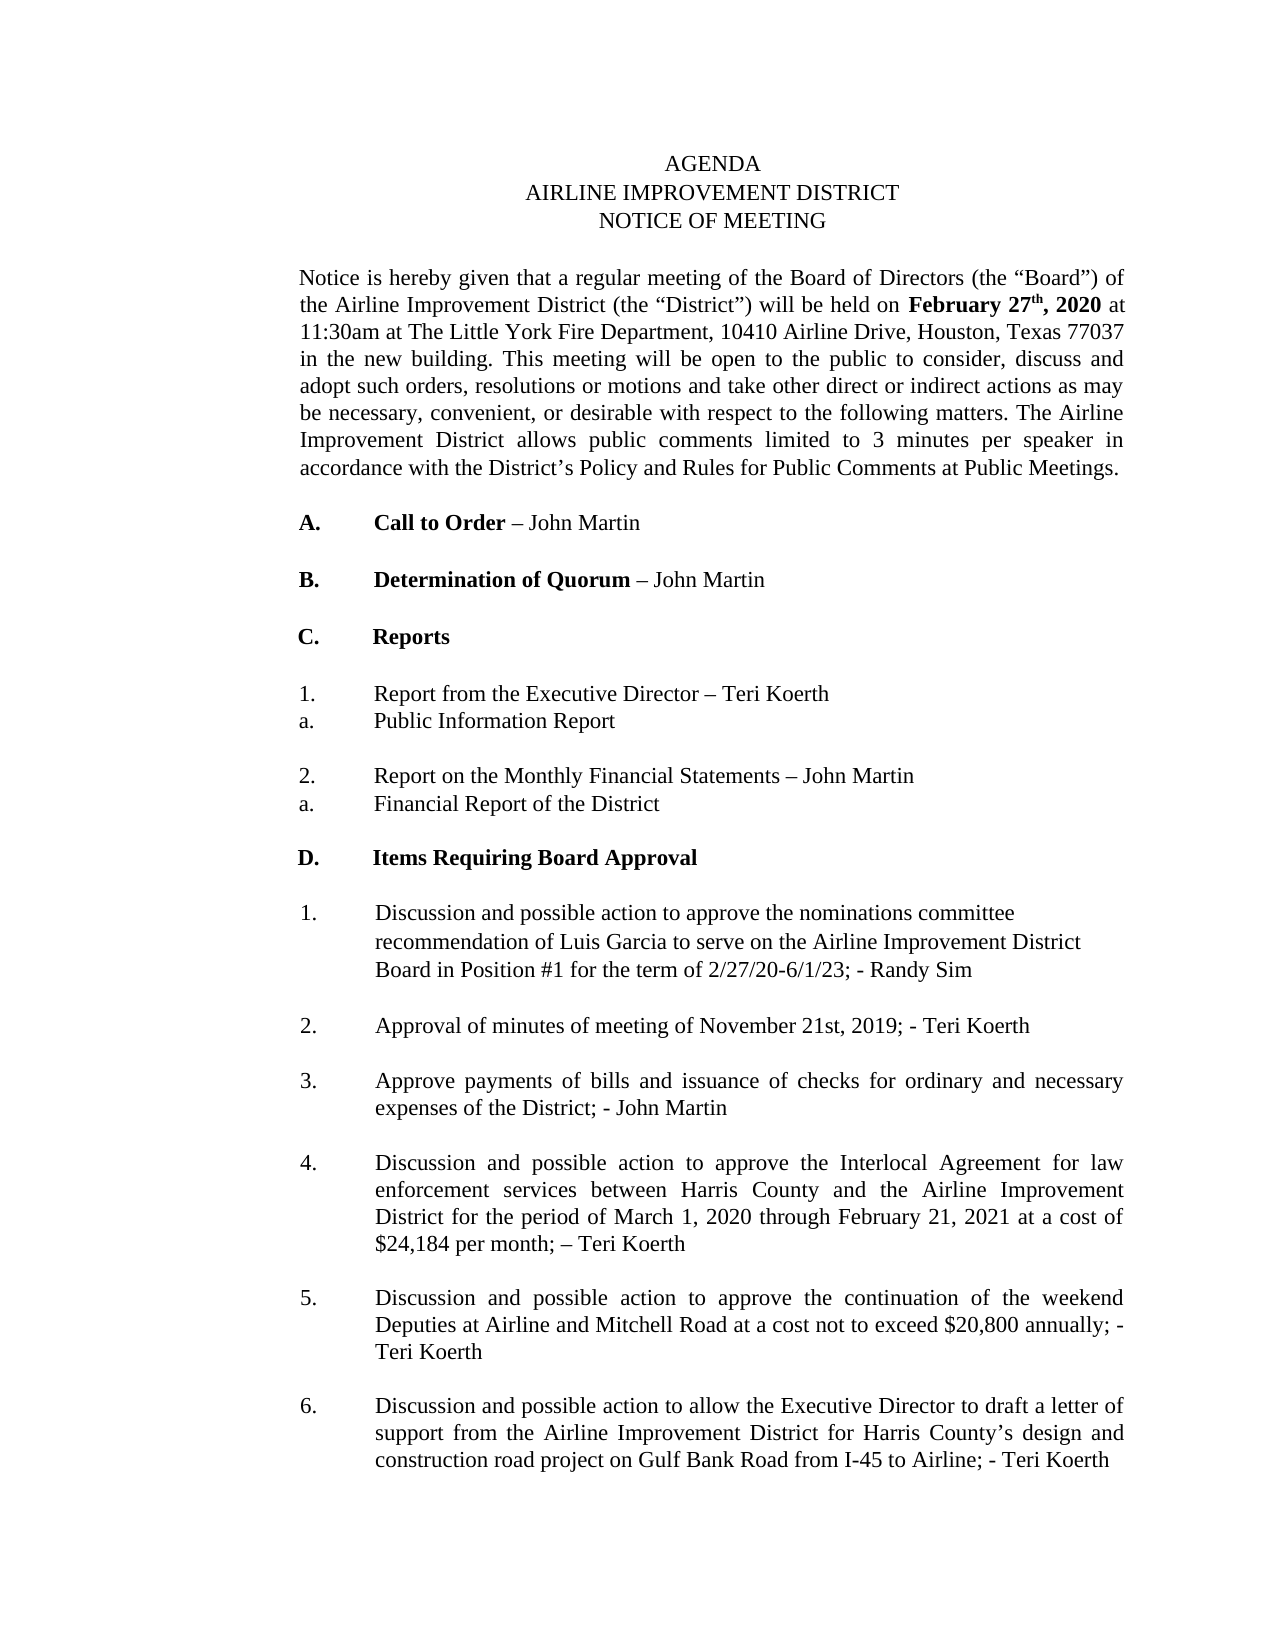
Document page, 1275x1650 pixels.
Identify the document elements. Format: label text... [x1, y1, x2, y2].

subtitle D. Items Requiring Board Approval [150, 844, 1125, 870]
list Approve payments of bills and issuance of checks for ordinary and necessary expenses of the District; - John Martin [300, 1067, 1125, 1121]
list Report on the Monthly Financial Statements – John Martin [298, 762, 1125, 789]
text AGENDA [300, 150, 1125, 177]
list Discussion and possible action to approve the nominations committee recommendation of Luis Garcia to serve on the Airline Improvement District Board in Position #1 for the term of 2/27/20-6/1/23; - Randy Sim [300, 899, 1125, 983]
list Call to Order – John Martin [298, 509, 1125, 536]
list Determination of Quorum – John Martin [298, 566, 1125, 592]
list Public Information Report [298, 707, 1125, 733]
list Discussion and possible action to allow the Executive Director to draft a letter of support from the Airline Improvement District for Harris County’s design and construction road project on Gulf Bank Road from I-45 to Airline; - Teri Koerth [300, 1392, 1125, 1473]
text NOTICE OF MEETING [300, 207, 1125, 233]
list Approval of minutes of meeting of November 21st, 2019; - Teri Koerth [300, 1012, 1125, 1038]
list Report from the Executive Director – Teri Koerth [298, 680, 1125, 706]
list Discussion and possible action to approve the continuation of the weekend Deputies at Airline and Mitchell Road at a cost not to exceed $20,800 annually; - Teri Koerth [300, 1284, 1125, 1364]
text Notice is hereby given that a regular meeting of the Board of Directors (the “Board”) of the Airline Improvement District (the “District”) will be held on February 27th, 2020 at 11:30am at The Little York Fire Department, 10410 Airline Drive, Houston, Texas 77037 in the new building. This meeting will be open to the public to consider, discuss and adopt such orders, resolutions or motions and take other direct or indirect actions as may be necessary, convenient, or desirable with respect to the following matters. The Airline Improvement District allows public comments limited to 3 minutes per speaker in accordance with the District’s Policy and Rules for Public Comments at Public Meetings. [298, 264, 1125, 480]
list Financial Report of the District [298, 789, 1125, 816]
subtitle C. Reports [150, 623, 1125, 649]
text AIRLINE IMPROVEMENT DISTRICT [300, 179, 1124, 205]
list Discussion and possible action to approve the Interlocal Agreement for law enforcement services between Harris County and the Airline Improvement District for the period of March 1, 2020 through February 21, 2021 at a cost of $24,184 per month; – Teri Koerth [300, 1148, 1125, 1256]
